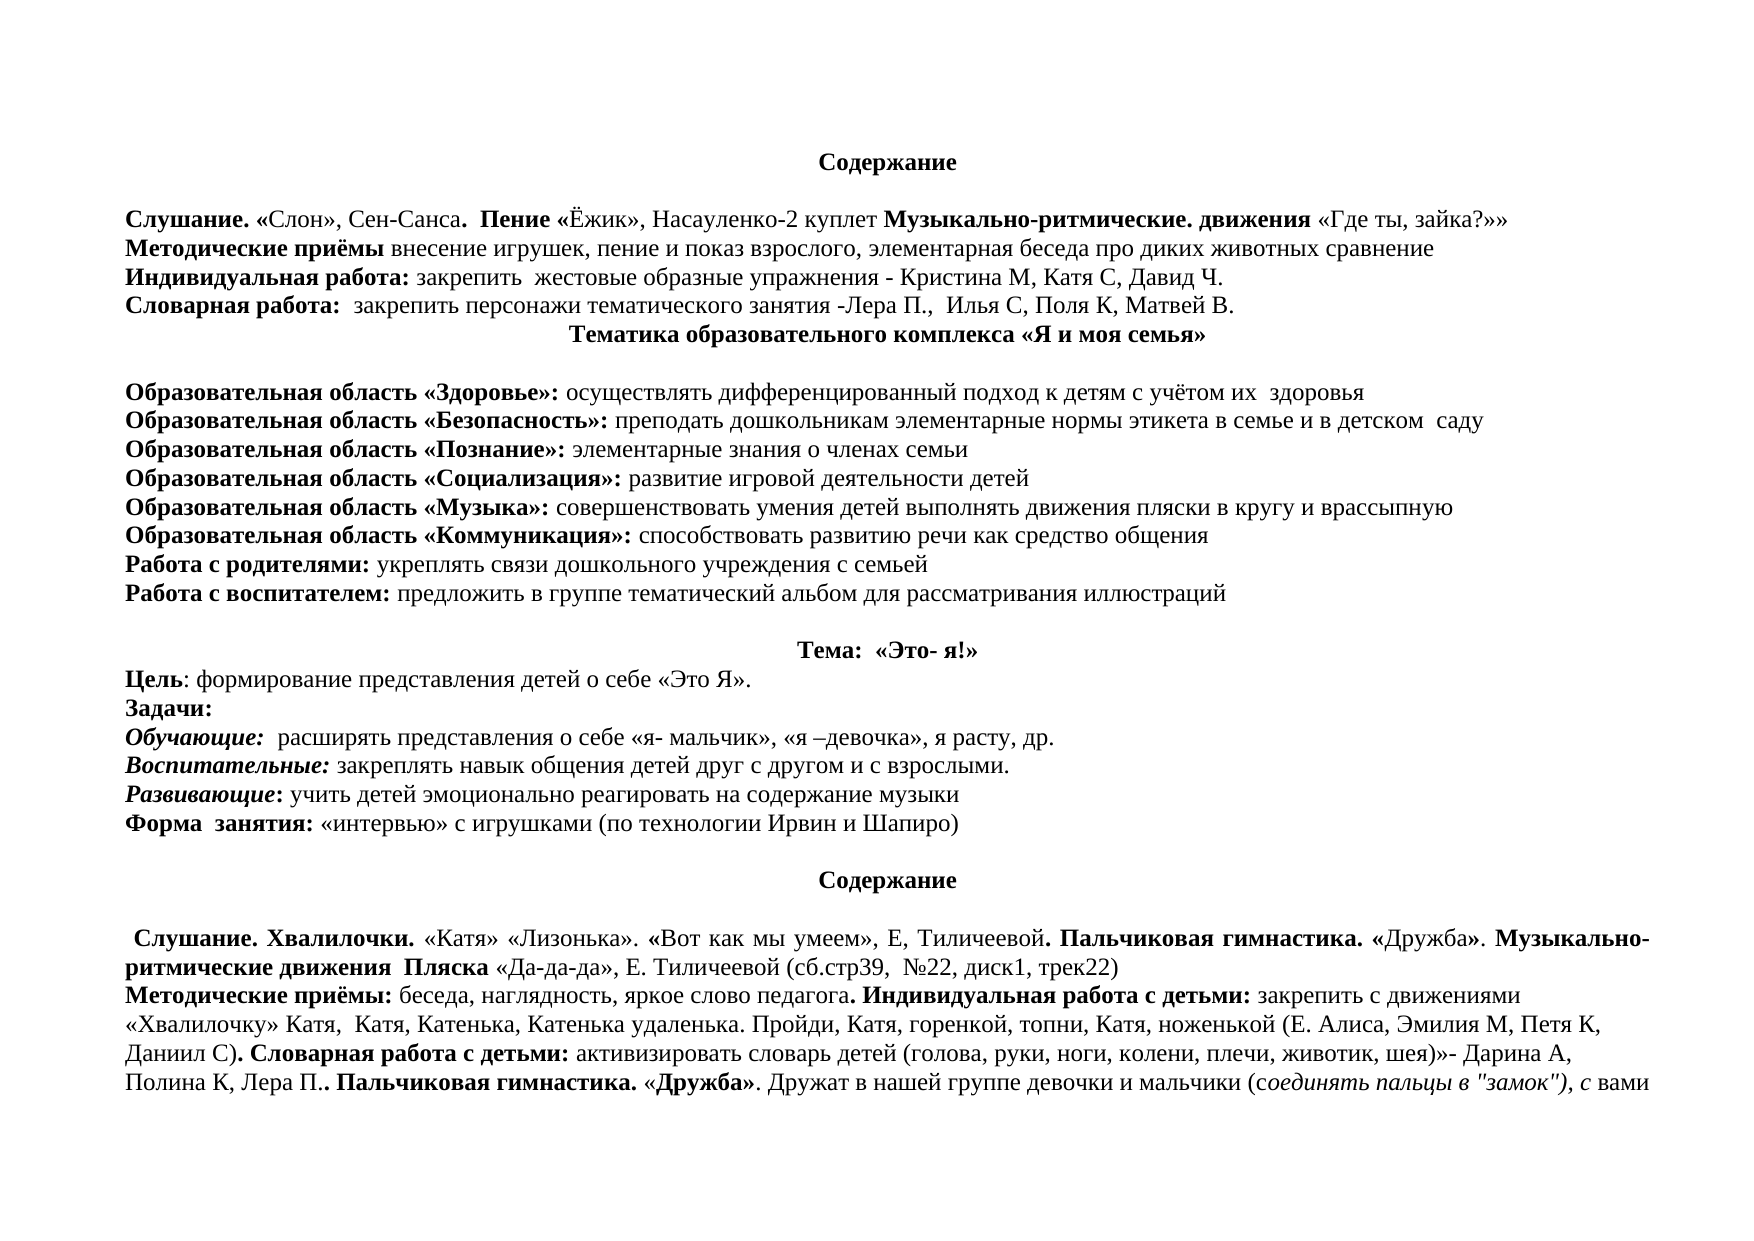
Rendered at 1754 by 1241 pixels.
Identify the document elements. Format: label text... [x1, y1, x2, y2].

text Словарная работа: закрепить персонажи тематического занятия -Лера П., Илья С, Поля К, Матвей В. [125, 291, 1650, 319]
text Образовательная область «Коммуникация»: способствовать развитию речи как средство общения [125, 521, 1650, 549]
text Тема: «Это- я!» [125, 636, 1650, 664]
text Содержание [125, 866, 1650, 894]
text Цель: формирование представления детей о себе «Это Я». Задачи: [125, 664, 1650, 722]
text Слушание. Хвалилочки. «Катя» «Лизонька». «Вот как мы умеем», Е, Тиличеевой. Пальчиковая гимнастика. «Дружба». Музыкально-ритмические движения Пляска «Да-да-да», Е. Тиличеевой (сб.стр39, №22, диск1, трек22) [125, 923, 1650, 981]
text Образовательная область «Безопасность»: преподать дошкольникам элементарные нормы этикета в семье и в детском саду [125, 406, 1650, 434]
text Обучающие: расширять представления о себе «я- мальчик», «я –девочка», я расту, др. [125, 722, 1650, 751]
text Слушание. «Слон», Сен-Санса. Пение «Ёжик», Насауленко-2 куплет Музыкально-ритмические. движения «Где ты, зайка?»» [125, 204, 1650, 233]
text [125, 981, 1650, 1096]
text Форма занятия: «интервью» с игрушками (по технологии Ирвин и Шапиро) [125, 808, 1650, 837]
text Образовательная область «Музыка»: совершенствовать умения детей выполнять движения пляски в кругу и врассыпную [125, 492, 1650, 521]
text Образовательная область «Познание»: элементарные знания о членах семьи [125, 434, 1650, 463]
text Образовательная область «Здоровье»: осуществлять дифференцированный подход к детям с учётом их здоровья [125, 377, 1650, 406]
text Образовательная область «Социализация»: развитие игровой деятельности детей [125, 463, 1650, 492]
text Развивающие: учить детей эмоционально реагировать на содержание музыки [125, 779, 1650, 808]
text Воспитательные: закреплять навык общения детей друг с другом и с взрослыми. [125, 751, 1650, 779]
text Работа с воспитателем: предложить в группе тематический альбом для рассматривания иллюстраций [125, 578, 1650, 607]
text Тематика образовательного комплекса «Я и моя семья» [125, 319, 1650, 348]
text Работа с родителями: укреплять связи дошкольного учреждения с семьей [125, 549, 1650, 578]
text Содержание [125, 147, 1650, 176]
text Индивидуальная работа: закрепить жестовые образные упражнения - Кристина М, Катя С, Давид Ч. [125, 262, 1650, 291]
text Методические приёмы внесение игрушек, пение и показ взрослого, элементарная беседа про диких животных сравнение [125, 233, 1650, 262]
